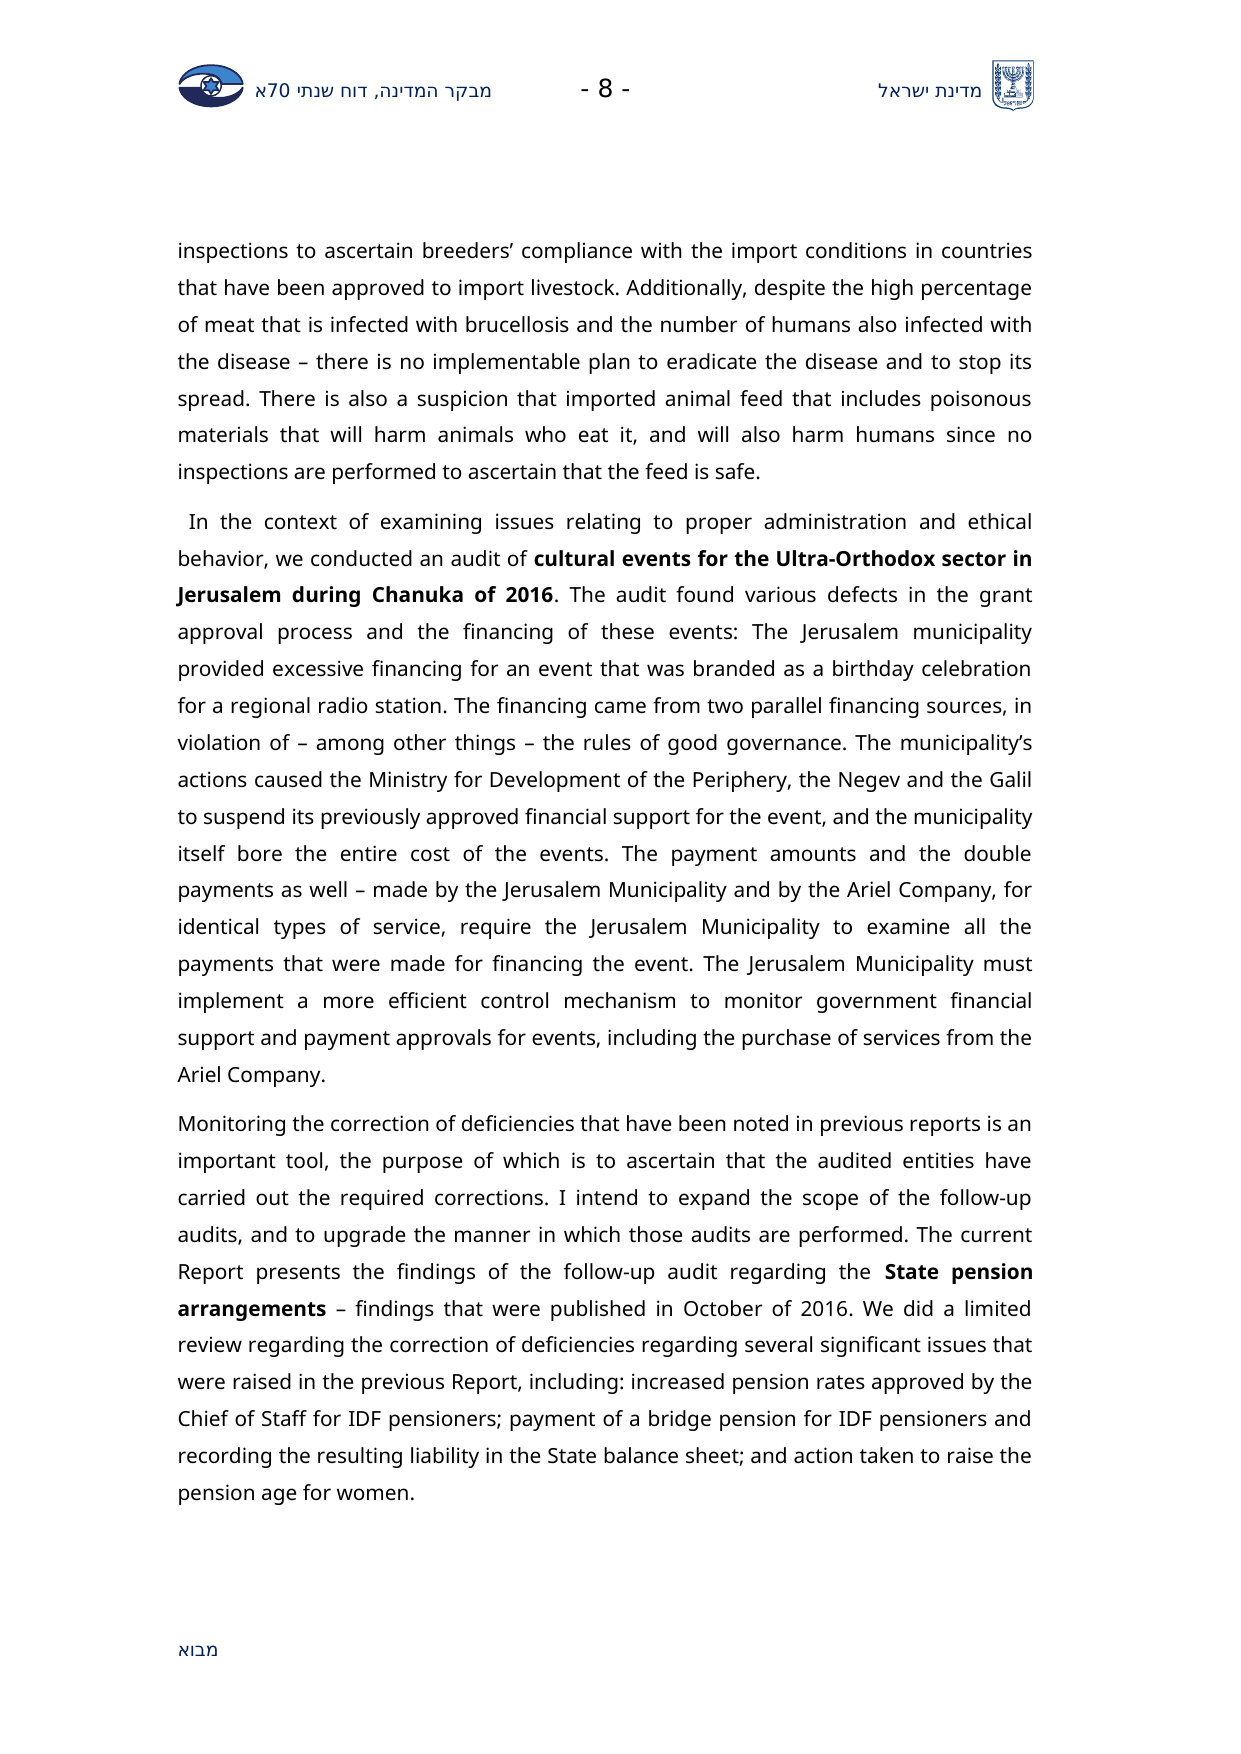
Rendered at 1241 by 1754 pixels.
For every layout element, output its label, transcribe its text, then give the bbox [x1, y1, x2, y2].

text In the context of examining issues relating to proper administration and ethical behavior, we conducted an audit of cultural events for the Ultra-Orthodox sector in Jerusalem during Chanuka of 2016. The audit found various defects in the grant approval process and the financing of these events: The Jerusalem municipality provided excessive financing for an event that was branded as a birthday celebration for a regional radio station. The financing came from two parallel financing sources, in violation of – among other things – the rules of good governance. The municipality’s actions caused the Ministry for Development of the Periphery, the Negev and the Galil to suspend its previously approved financial support for the event, and the municipality itself bore the entire cost of the events. The payment amounts and the double payments as well – made by the Jerusalem Municipality and by the Ariel Company, for identical types of service, require the Jerusalem Municipality to examine all the payments that were made for financing the event. The Jerusalem Municipality must implement a more efficient control mechanism to monitor government financial support and payment approvals for events, including the purchase of services from the Ariel Company. [177, 507, 1033, 1088]
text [177, 236, 1033, 486]
text Monitoring the correction of deficiencies that have been noted in previous reports is an important tool, the purpose of which is to ascertain that the audited entities have carried out the required corrections. I intend to expand the scope of the follow-up audits, and to upgrade the manner in which those audits are performed. The current Report presents the findings of the follow-up audit regarding the State pension arrangements – findings that were published in October of 2016. We did a limited review regarding the correction of deficiencies regarding several significant issues that were raised in the previous Report, including: increased pension rates approved by the Chief of Staff for IDF pensioners; payment of a bridge pension for IDF pensioners and recording the resulting liability in the State balance sheet; and action taken to raise the pension age for women. [177, 1109, 1033, 1507]
